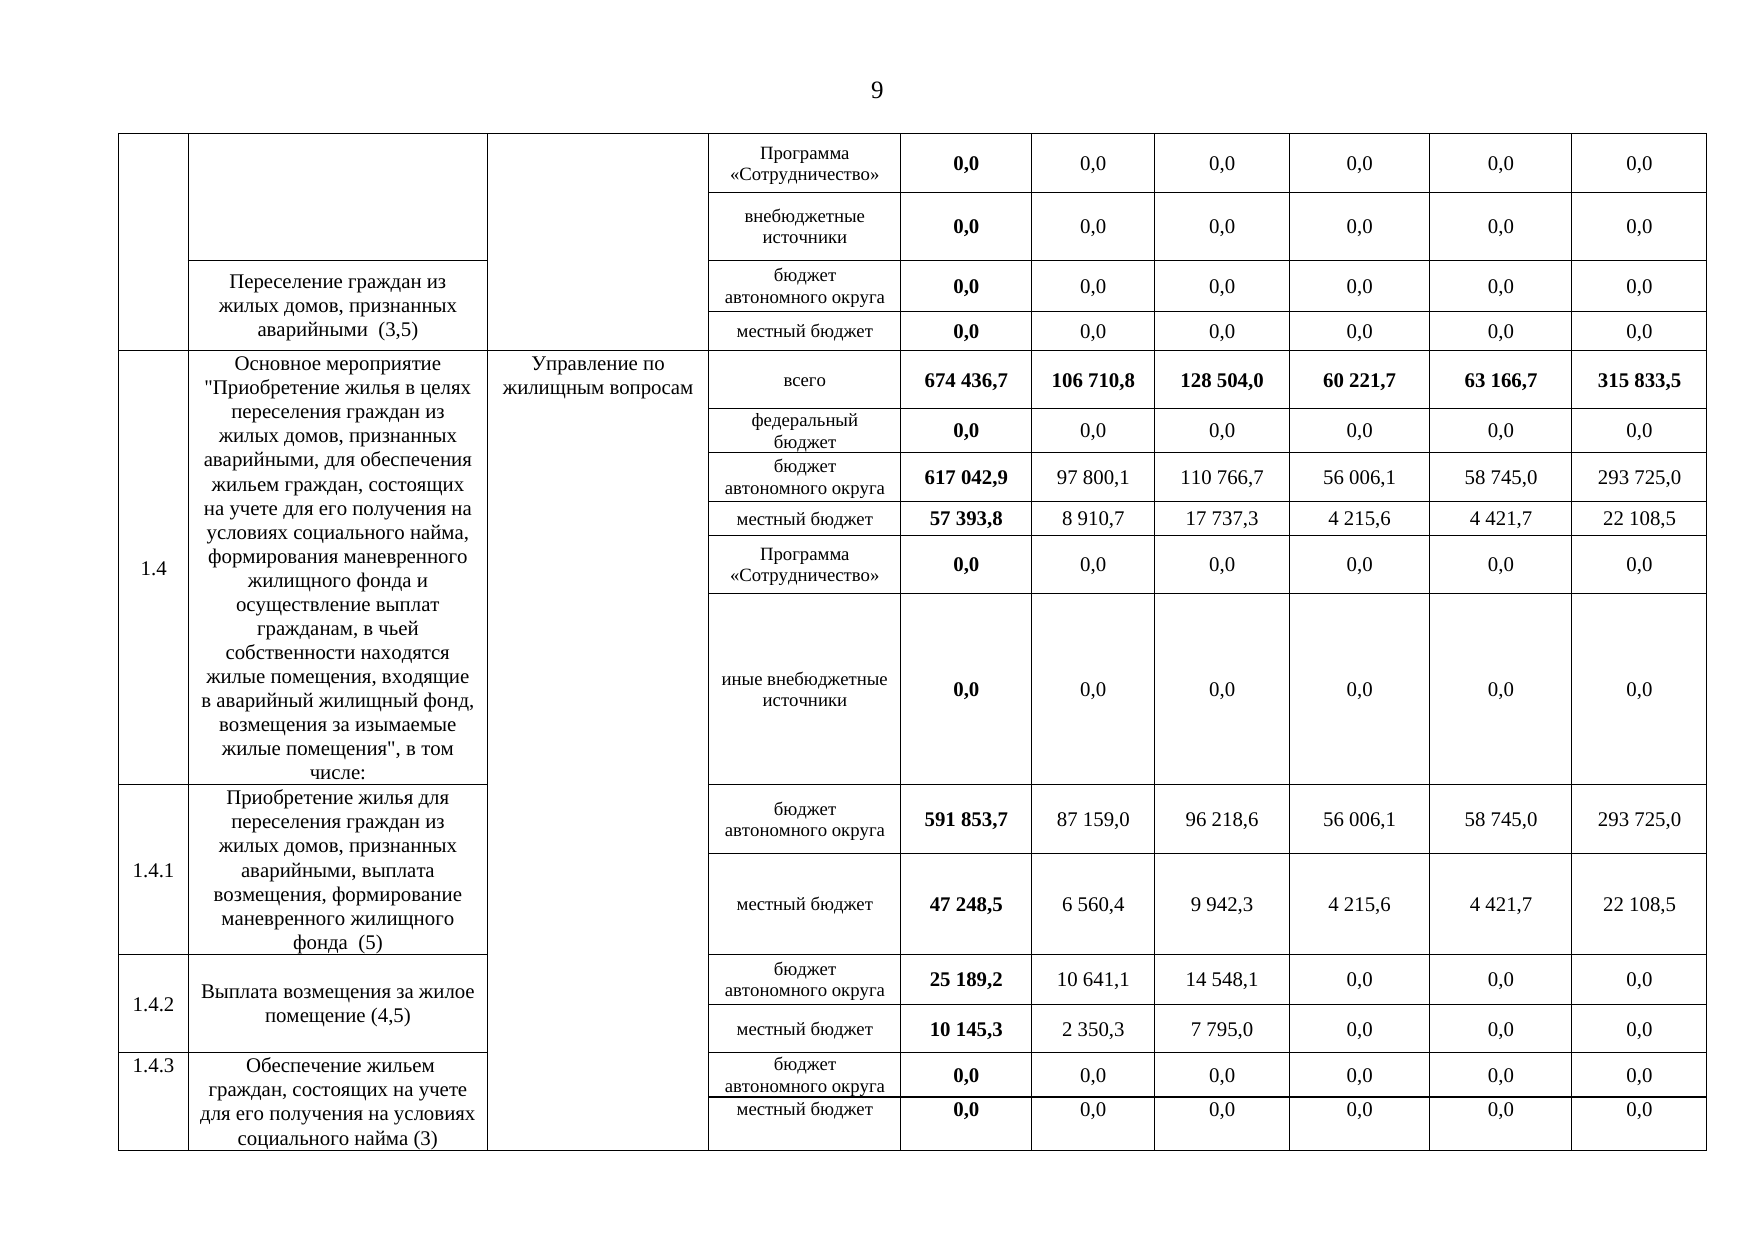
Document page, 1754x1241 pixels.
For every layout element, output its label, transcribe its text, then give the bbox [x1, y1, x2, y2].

table_cell 0,0 [1032, 409, 1154, 452]
table_cell 4 421,7 [1430, 502, 1571, 535]
table_cell 22 108,5 [1572, 854, 1706, 954]
table_cell 0,0 [1572, 1005, 1706, 1052]
table_cell 0,0 [1430, 409, 1571, 452]
table_cell 96 218,6 [1155, 785, 1289, 853]
table_cell 2 350,3 [1032, 1005, 1154, 1052]
table_cell 4 215,6 [1290, 854, 1429, 954]
table_cell 4 421,7 [1430, 854, 1571, 954]
table_cell 0,0 [1572, 193, 1706, 259]
table_cell 25 189,2 [901, 955, 1031, 1004]
table_cell 110 766,7 [1155, 453, 1289, 501]
table_cell 591 853,7 [901, 785, 1031, 853]
table_cell 674 436,7 [901, 351, 1031, 408]
table_cell 87 159,0 [1032, 785, 1154, 853]
table_cell 0,0 [1290, 409, 1429, 452]
table_cell местный бюджет [709, 1098, 900, 1149]
table_cell 0,0 [1430, 261, 1571, 311]
table_cell 0,0 [1290, 261, 1429, 311]
table_cell 0,0 [901, 134, 1031, 192]
table_cell 0,0 [1032, 594, 1154, 784]
table_cell местный бюджет [709, 1005, 900, 1052]
table_cell Выплата возмещения за жилое помещение (4,5) [189, 955, 487, 1052]
table_cell 0,0 [901, 1098, 1031, 1149]
table_cell 0,0 [1290, 536, 1429, 593]
table_cell 14 548,1 [1155, 955, 1289, 1004]
table_cell 0,0 [1032, 261, 1154, 311]
table_cell Переселение граждан из жилых домов, признанных аварийными (3,5) [189, 261, 487, 350]
table_cell 10 641,1 [1032, 955, 1154, 1004]
table_cell 0,0 [1155, 1053, 1289, 1096]
table_cell 8 910,7 [1032, 502, 1154, 535]
table_cell Программа «Сотрудничество» [709, 134, 900, 192]
table_cell 0,0 [1155, 409, 1289, 452]
table_cell 0,0 [1155, 594, 1289, 784]
table_cell 293 725,0 [1572, 453, 1706, 501]
table_cell 0,0 [1572, 261, 1706, 311]
table_cell 0,0 [1572, 1098, 1706, 1149]
table_cell 0,0 [1032, 1053, 1154, 1096]
table_cell 0,0 [1430, 955, 1571, 1004]
table_cell 0,0 [1430, 1098, 1571, 1149]
table_cell 106 710,8 [1032, 351, 1154, 408]
table_cell 1.4.2 [119, 955, 188, 1052]
table_cell 0,0 [901, 1053, 1031, 1096]
table_cell 128 504,0 [1155, 351, 1289, 408]
table_cell местный бюджет [709, 854, 900, 954]
table_cell 0,0 [1572, 955, 1706, 1004]
table_cell 0,0 [1032, 1098, 1154, 1149]
table_cell 10 145,3 [901, 1005, 1031, 1052]
table_cell 47 248,5 [901, 854, 1031, 954]
table_cell 1.4.3 [119, 1053, 188, 1149]
table_cell 0,0 [1155, 1098, 1289, 1149]
table_cell 22 108,5 [1572, 502, 1706, 535]
table_cell 0,0 [1032, 536, 1154, 593]
table_cell 0,0 [1155, 536, 1289, 593]
table_cell 0,0 [1290, 312, 1429, 350]
table_cell 0,0 [1155, 134, 1289, 192]
table_cell 0,0 [1290, 1053, 1429, 1096]
table_cell 0,0 [1572, 536, 1706, 593]
table_cell внебюджетные источники [709, 193, 900, 259]
table_cell 0,0 [1430, 134, 1571, 192]
table_cell 56 006,1 [1290, 785, 1429, 853]
table_cell 0,0 [901, 193, 1031, 259]
table_cell 0,0 [1572, 409, 1706, 452]
table_cell 0,0 [1032, 134, 1154, 192]
table_cell бюджет автономного округа [709, 785, 900, 853]
table_cell 0,0 [901, 312, 1031, 350]
table_cell 9 942,3 [1155, 854, 1289, 954]
table_cell 0,0 [1430, 193, 1571, 259]
table_cell всего [709, 351, 900, 408]
table_cell 617 042,9 [901, 453, 1031, 501]
table_cell 97 800,1 [1032, 453, 1154, 501]
table_cell бюджет автономного округа [709, 955, 900, 1004]
table_cell 0,0 [1572, 1053, 1706, 1096]
table_cell 293 725,0 [1572, 785, 1706, 853]
table_cell 58 745,0 [1430, 785, 1571, 853]
table_cell 0,0 [1032, 312, 1154, 350]
table_cell 0,0 [1290, 193, 1429, 259]
table_cell 1.4 [119, 351, 188, 784]
table_cell 0,0 [1032, 193, 1154, 259]
table_cell 0,0 [1430, 312, 1571, 350]
table_cell Управление по жилищным вопросам [488, 351, 708, 1149]
table_cell 0,0 [1572, 134, 1706, 192]
table_cell 0,0 [901, 409, 1031, 452]
table_cell 0,0 [1430, 1005, 1571, 1052]
table_cell 0,0 [1155, 193, 1289, 259]
table_cell 0,0 [1430, 536, 1571, 593]
table_cell 60 221,7 [1290, 351, 1429, 408]
table_cell бюджет автономного округа [709, 453, 900, 501]
table_cell 0,0 [1430, 594, 1571, 784]
table_cell 0,0 [901, 536, 1031, 593]
table_cell местный бюджет [709, 312, 900, 350]
table_cell 0,0 [1572, 312, 1706, 350]
table_cell 0,0 [1430, 1053, 1571, 1096]
table_cell 0,0 [1572, 594, 1706, 784]
table_cell 0,0 [1290, 955, 1429, 1004]
table_cell Программа «Сотрудничество» [709, 536, 900, 593]
table_cell бюджет автономного округа [709, 261, 900, 311]
table_cell 1.4.1 [119, 785, 188, 954]
table_cell 63 166,7 [1430, 351, 1571, 408]
table_cell 6 560,4 [1032, 854, 1154, 954]
table_cell иные внебюджетные источники [709, 594, 900, 784]
table_cell 0,0 [901, 261, 1031, 311]
table_cell 0,0 [1290, 1098, 1429, 1149]
table_cell 7 795,0 [1155, 1005, 1289, 1052]
table_cell Приобретение жилья для переселения граждан из жилых домов, признанных аварийными, выплата возмещения, формирование маневренного жилищного фонда (5) [189, 785, 487, 954]
table_cell 0,0 [1290, 134, 1429, 192]
table_cell федеральный бюджет [709, 409, 900, 452]
table_cell 0,0 [1290, 1005, 1429, 1052]
table_cell бюджет автономного округа [709, 1053, 900, 1096]
table_cell 4 215,6 [1290, 502, 1429, 535]
table_cell 57 393,8 [901, 502, 1031, 535]
table_cell 0,0 [1155, 312, 1289, 350]
table_cell местный бюджет [709, 502, 900, 535]
table_cell 0,0 [901, 594, 1031, 784]
table_cell 315 833,5 [1572, 351, 1706, 408]
table_cell Обеспечение жильем граждан, состоящих на учете для его получения на условиях социального найма (3) [189, 1053, 487, 1149]
table_cell 56 006,1 [1290, 453, 1429, 501]
table_cell 17 737,3 [1155, 502, 1289, 535]
table_cell 0,0 [1290, 594, 1429, 784]
table_cell Основное мероприятие "Приобретение жилья в целях переселения граждан из жилых домов, признанных аварийными, для обеспечения жильем граждан, состоящих на учете для его получения на условиях социального найма, формирования маневренного жилищного фонда и осуществление выплат гражданам, в чьей собственности находятся жилые помещения, входящие в аварийный жилищный фонд, возмещения за изымаемые жилые помещения", в том числе: [189, 351, 487, 784]
table_cell 58 745,0 [1430, 453, 1571, 501]
table_cell 0,0 [1155, 261, 1289, 311]
